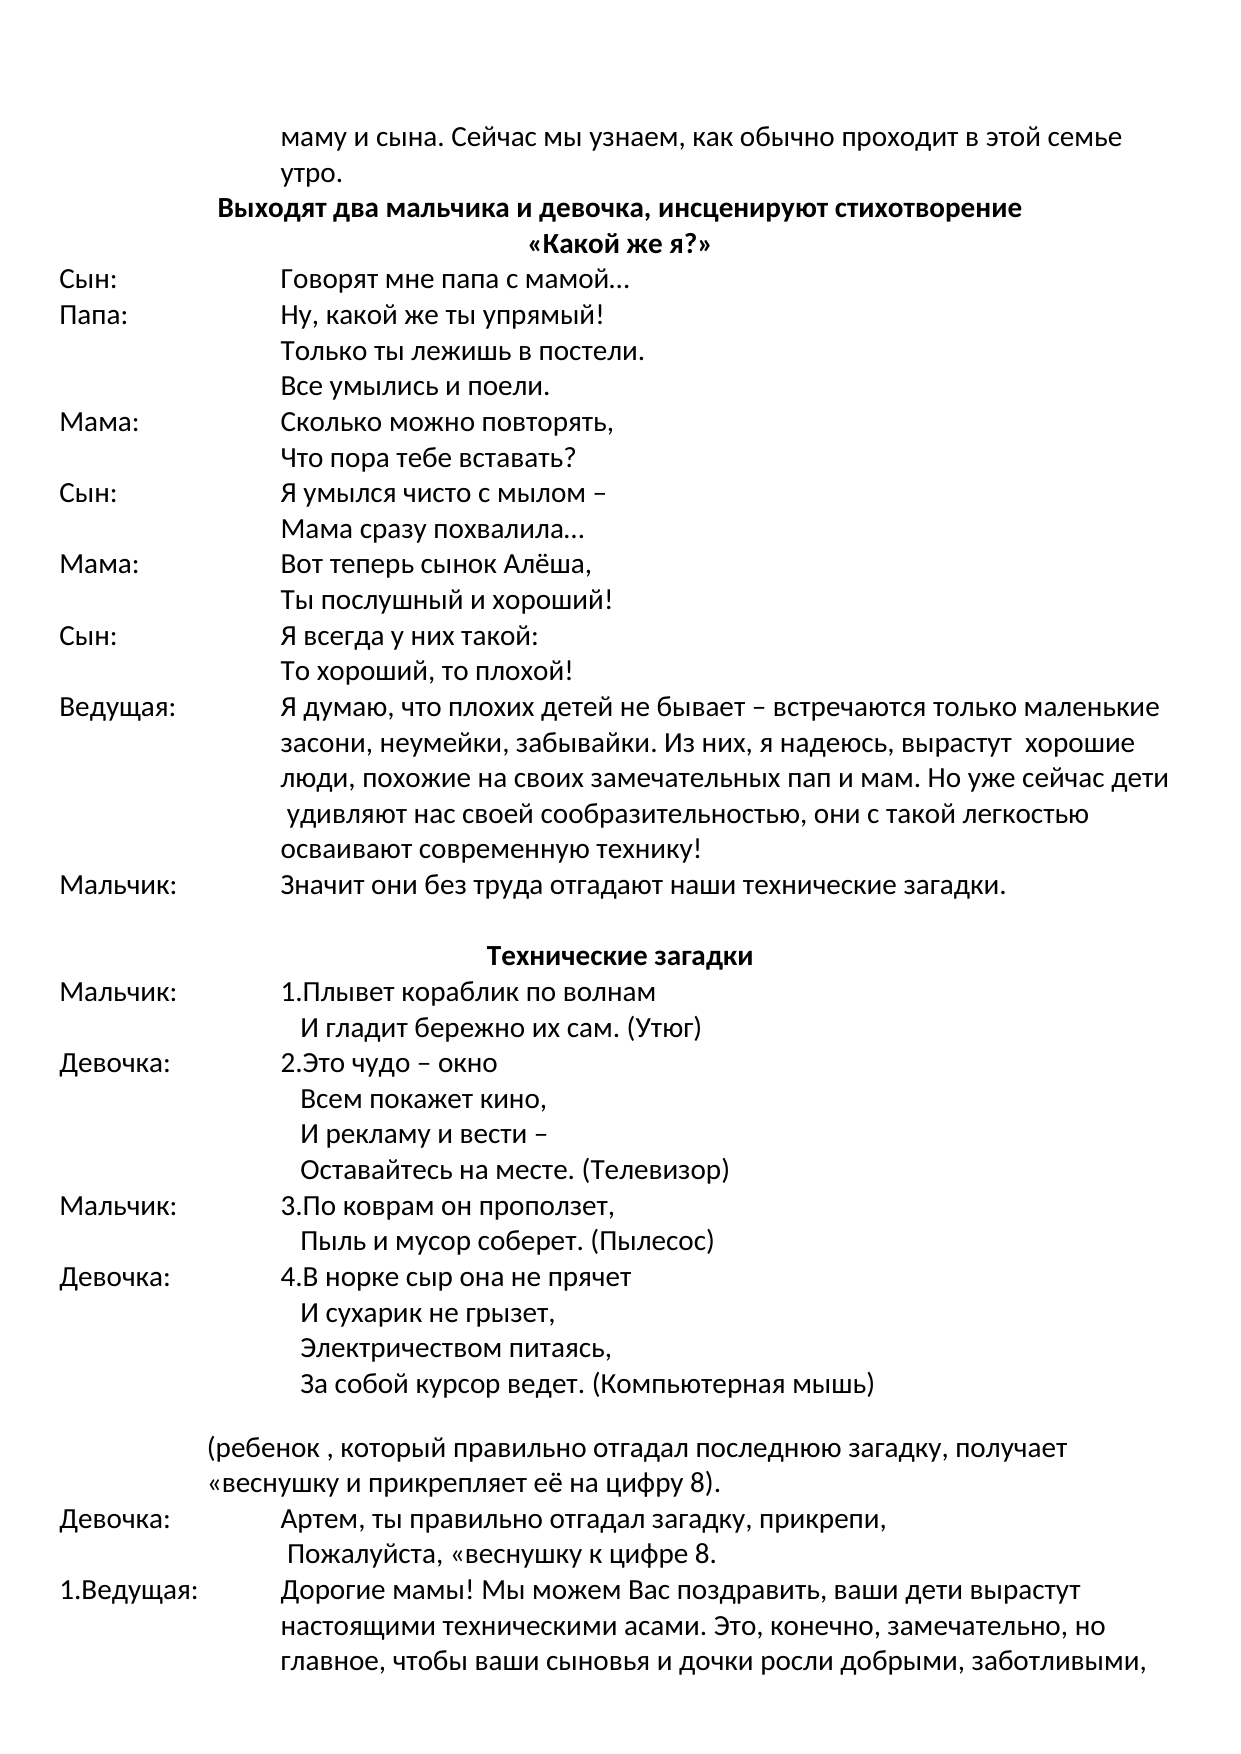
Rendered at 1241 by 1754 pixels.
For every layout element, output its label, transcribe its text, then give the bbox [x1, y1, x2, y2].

text Мама: Вот теперь сынок Алёша, [59, 546, 1181, 581]
text настоящими техническими асами. Это, конечно, замечательно, но [59, 1607, 1181, 1642]
text Сын: Я умылся чисто с мылом – [59, 474, 1181, 510]
text маму и сына. Сейчас мы узнаем, как обычно проходит в этой семье [59, 118, 1181, 154]
text То хороший, то плохой! [59, 652, 1181, 688]
text Мальчик: 1.Плывет кораблик по волнам [59, 973, 1181, 1009]
text Электричеством питаясь, [59, 1329, 1181, 1365]
text Только ты лежишь в постели. [59, 332, 1181, 367]
text Девочка: 4.В норке сыр она не прячет [59, 1258, 1181, 1294]
text И рекламу и вести – [59, 1116, 1181, 1151]
text Все умылись и поели. [59, 367, 1181, 403]
text 1.Ведущая: Дорогие мамы! Мы можем Вас поздравить, ваши дети вырастут [59, 1571, 1181, 1607]
text Сын: Я всегда у них такой: [59, 617, 1181, 652]
text удивляют нас своей сообразительностью, они с такой легкостью осваивают современную технику! [280, 795, 1181, 866]
text Мальчик: Значит они без труда отгадают наши технические загадки. [59, 866, 1181, 902]
text «веснушку и прикрепляет её на цифру 8). [59, 1464, 1181, 1500]
text главное, чтобы ваши сыновья и дочки росли добрыми, заботливыми, [59, 1642, 1181, 1678]
text Всем покажет кино, [59, 1080, 1181, 1116]
text Выходят два мальчика и девочка, инсценируют стихотворение [59, 189, 1181, 225]
text Мама: Сколько можно повторять, [59, 403, 1181, 439]
text утро. [59, 154, 1181, 189]
text Ты послушный и хороший! [59, 581, 1181, 617]
text Пыль и мусор соберет. (Пылесос) [59, 1222, 1181, 1258]
text Что пора тебе вставать? [59, 439, 1181, 474]
text Оставайтесь на месте. (Телевизор) [59, 1151, 1181, 1187]
text Пожалуйста, «веснушку к цифре 8. [207, 1536, 1181, 1571]
text За собой курсор ведет. (Компьютерная мышь) [59, 1365, 1181, 1401]
text (ребенок , который правильно отгадал последнюю загадку, получает [59, 1429, 1181, 1464]
text люди, похожие на своих замечательных пап и мам. Но уже сейчас дети [59, 759, 1181, 795]
text Ведущая: Я думаю, что плохих детей не бывает – встречаются только маленькие [59, 688, 1181, 724]
text Сын: Говорят мне папа с мамой… [59, 261, 1181, 296]
text Девочка: Артем, ты правильно отгадал загадку, прикрепи, [59, 1500, 1181, 1536]
text И сухарик не грызет, [59, 1294, 1181, 1329]
text «Какой же я?» [59, 225, 1181, 261]
text засони, неумейки, забывайки. Из них, я надеюсь, вырастут хорошие [59, 724, 1181, 759]
text Мальчик: 3.По коврам он проползет, [59, 1187, 1181, 1222]
text Девочка: 2.Это чудо – окно [59, 1044, 1181, 1080]
text И гладит бережно их сам. (Утюг) [59, 1009, 1181, 1044]
text Папа: Ну, какой же ты упрямый! [59, 296, 1181, 332]
text Мама сразу похвалила… [59, 510, 1181, 546]
text Технические загадки [59, 937, 1181, 973]
